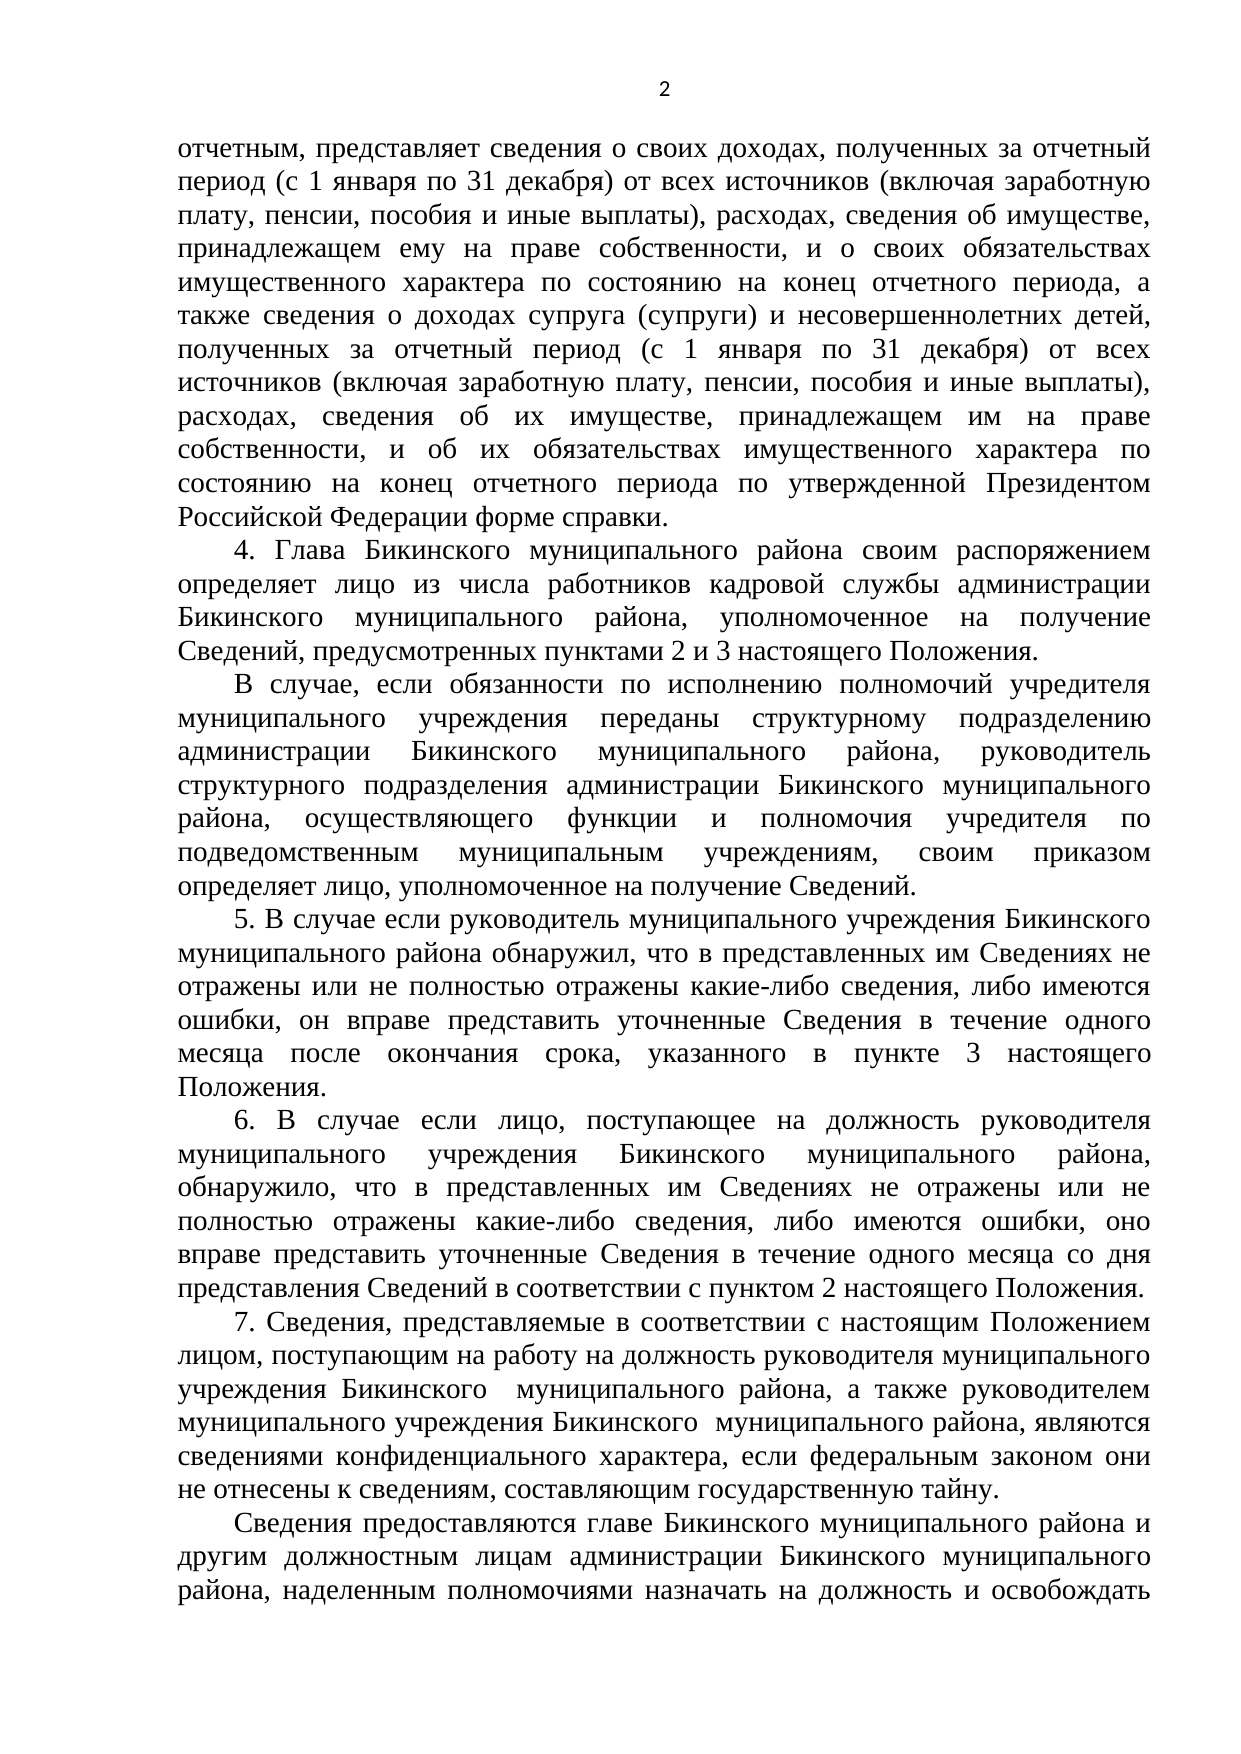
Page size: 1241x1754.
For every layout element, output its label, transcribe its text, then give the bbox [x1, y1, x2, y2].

text 5. В случае если руководитель муниципального учреждения Бикинского муниципального района обнаружил, что в представленных им Сведениях не отражены или не полностью отражены какие-либо сведения, либо имеются ошибки, он вправе представить уточненные Сведения в течение одного месяца после окончания срока, указанного в пункте 3 настоящего Положения. [177, 901, 1152, 1102]
text В случае, если обязанности по исполнению полномочий учредителя муниципального учреждения переданы структурному подразделению администрации Бикинского муниципального района, руководитель структурного подразделения администрации Бикинского муниципального района, осуществляющего функции и полномочия учредителя по подведомственным муниципальным учреждениям, своим приказом определяет лицо, уполномоченное на получение Сведений. [177, 666, 1152, 901]
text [177, 1505, 1152, 1606]
text 7. Сведения, представляемые в соответствии с настоящим Положением лицом, поступающим на работу на должность руководителя муниципального учреждения Бикинского муниципального района, а также руководителем муниципального учреждения Бикинского муниципального района, являются сведениями конфиденциального характера, если федеральным законом они не отнесены к сведениям, составляющим государственную тайну. [177, 1304, 1152, 1505]
text 4. Глава Бикинского муниципального района своим распоряжением определяет лицо из числа работников кадровой службы администрации Бикинского муниципального района, уполномоченное на получение Сведений, предусмотренных пунктами 2 и 3 настоящего Положения. [177, 532, 1152, 666]
text 6. В случае если лицо, поступающее на должность руководителя муниципального учреждения Бикинского муниципального района, обнаружило, что в представленных им Сведениях не отражены или не полностью отражены какие-либо сведения, либо имеются ошибки, оно вправе представить уточненные Сведения в течение одного месяца со дня представления Сведений в соответствии с пунктом 2 настоящего Положения. [177, 1102, 1152, 1304]
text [177, 130, 1152, 532]
